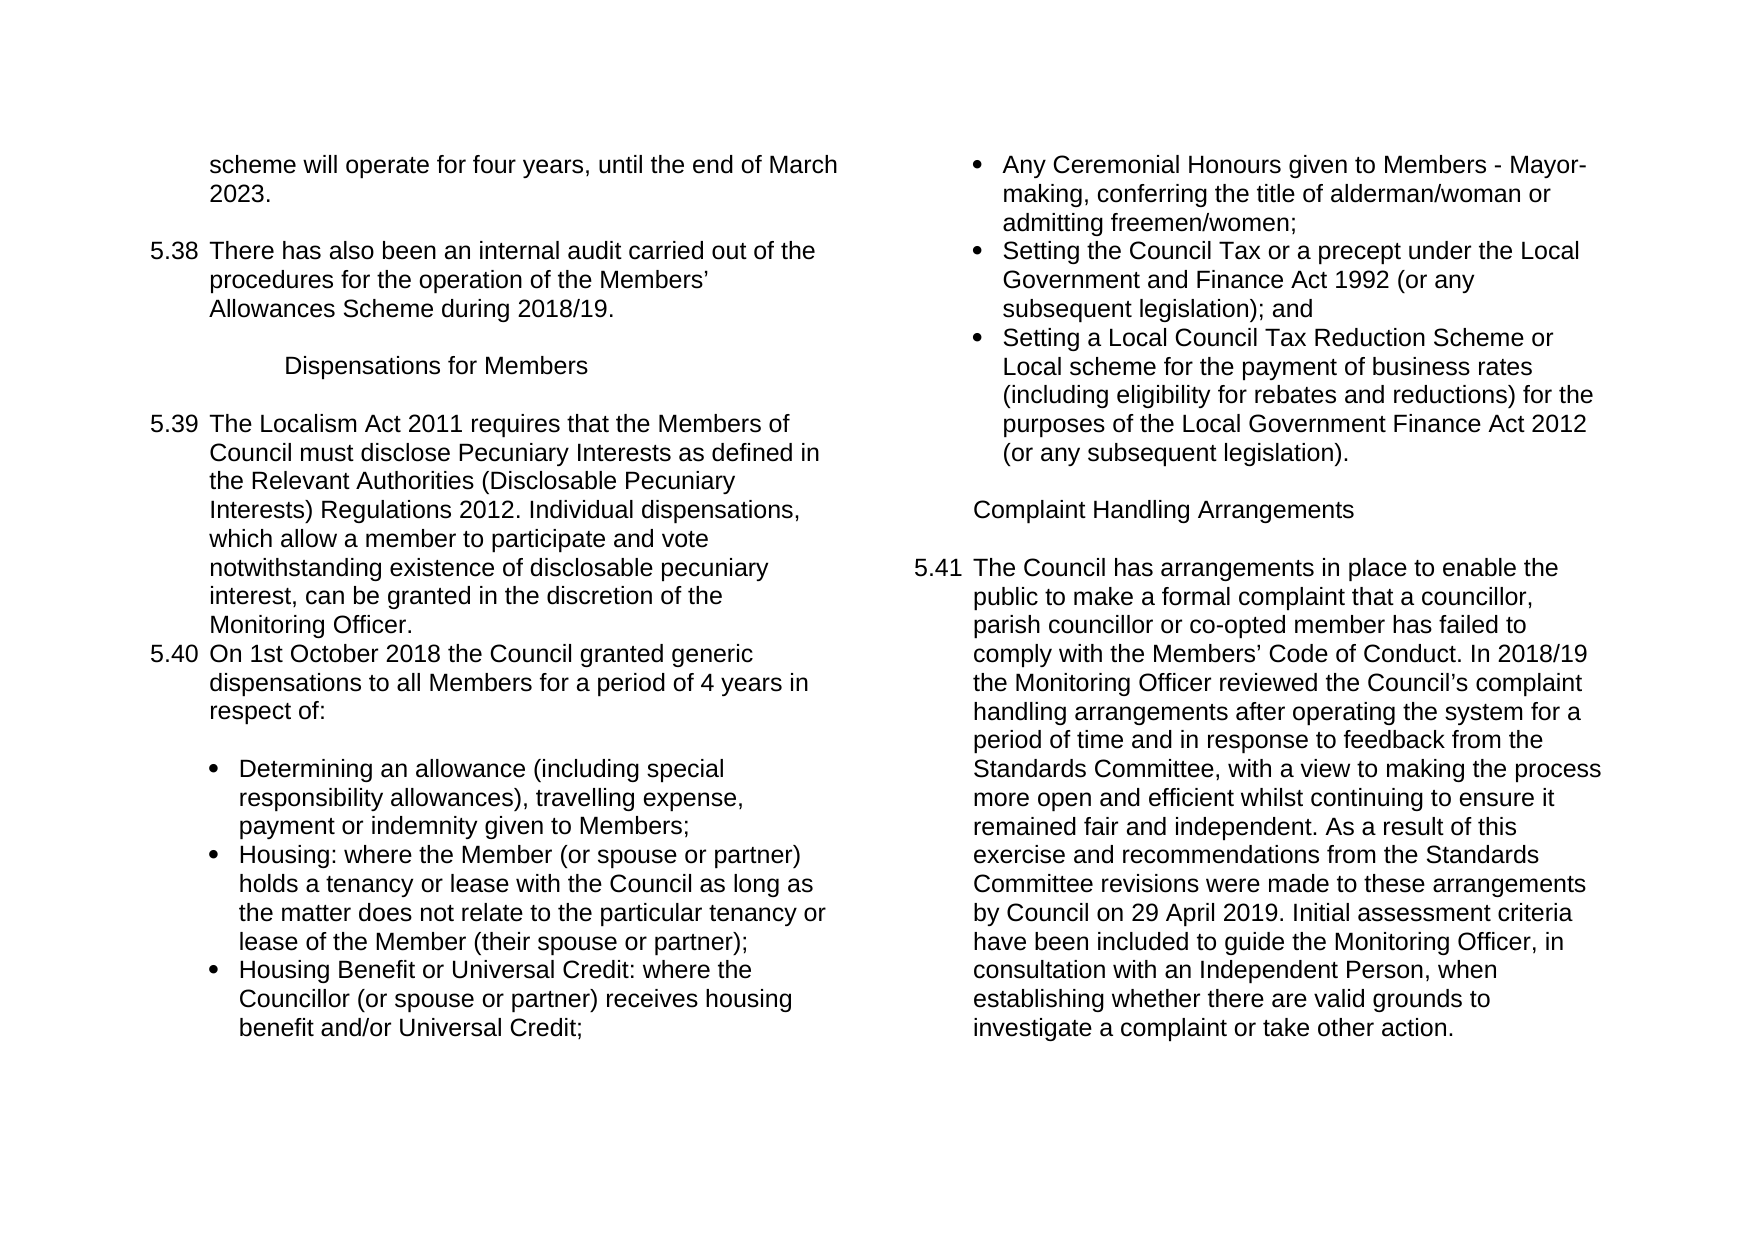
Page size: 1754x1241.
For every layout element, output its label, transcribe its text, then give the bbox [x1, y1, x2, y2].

list Determining an allowance (including special responsibility allowances), travelling expense, payment or indemnity given to Members; [209, 754, 840, 840]
list There has also been an internal audit carried out of the procedures for the operation of the Members’ Allowances Scheme during 2018/19. [150, 236, 840, 322]
list Setting the Council Tax or a precept under the Local Government and Finance Act 1992 (or any subsequent legislation); and [973, 236, 1604, 323]
list Setting a Local Council Tax Reduction Scheme or Local scheme for the payment of business rates (including eligibility for rebates and reductions) for the purposes of the Local Government Finance Act 2012 (or any subsequent legislation). [973, 323, 1604, 467]
text Dispensations for Members [225, 351, 840, 380]
list Housing Benefit or Universal Credit: where the Councillor (or spouse or partner) receives housing benefit and/or Universal Credit; [209, 955, 840, 1042]
list The Localism Act 2011 requires that the Members of Council must disclose Pecuniary Interests as defined in the Relevant Authorities (Disclosable Pecuniary Interests) Regulations 2012. Individual dispensations, which allow a member to participate and vote notwithstanding existence of disclosable pecuniary interest, can be granted in the discretion of the Monitoring Officer. [150, 409, 840, 639]
list The Council has arrangements in place to enable the public to make a formal complaint that a councillor, parish councillor or co-opted member has failed to comply with the Members’ Code of Conduct. In 2018/19 the Monitoring Officer reviewed the Council’s complaint handling arrangements after operating the system for a period of time and in response to feedback from the Standards Committee, with a view to making the process more open and efficient whilst continuing to ensure it remained fair and independent. As a result of this exercise and recommendations from the Standards Committee revisions were made to these arrangements by Council on 29 April 2019. Initial assessment criteria have been included to guide the Monitoring Officer, in consultation with an Independent Person, when establishing whether there are valid grounds to investigate a complaint or take other action. [914, 553, 1604, 1042]
list Any Ceremonial Honours given to Members - Mayor-making, conferring the title of alderman/woman or admitting freemen/women; [973, 150, 1604, 236]
list On 1st October 2018 the Council granted generic dispensations to all Members for a period of 4 years in respect of: [150, 639, 840, 725]
list Housing: where the Member (or spouse or partner) holds a tenancy or lease with the Council as long as the matter does not relate to the particular tenancy or lease of the Member (their spouse or partner); [209, 840, 840, 955]
text Complaint Handling Arrangements [973, 495, 1604, 524]
